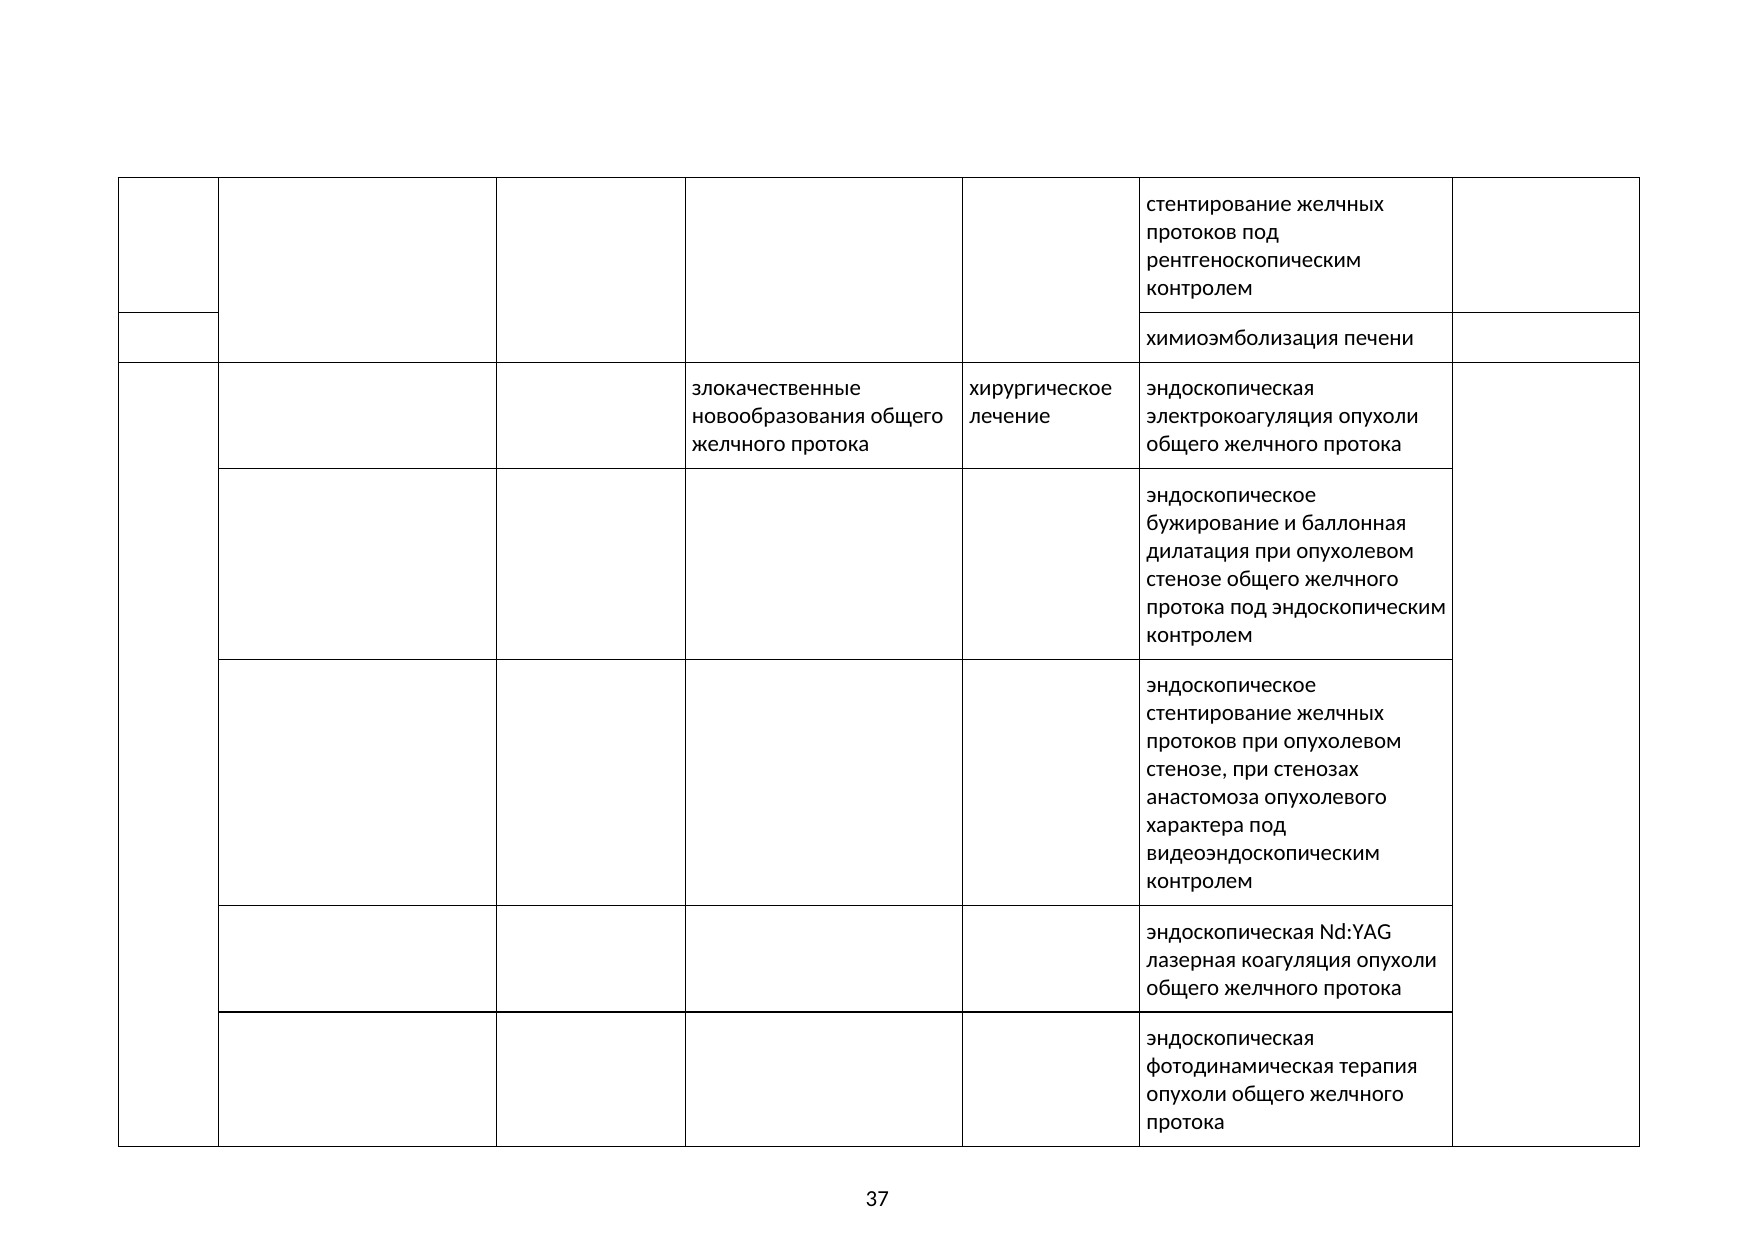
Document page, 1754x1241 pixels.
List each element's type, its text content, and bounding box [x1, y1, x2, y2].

table_cell [219, 178, 496, 362]
table_cell [686, 660, 962, 905]
table_cell [497, 469, 685, 659]
table_cell [686, 178, 962, 362]
table_cell [497, 178, 685, 362]
table_cell [119, 363, 218, 1146]
table_cell эндоскопическое бужирование и баллонная дилатация при опухолевом стенозе общего желчного протока под эндоскопическим контролем [1140, 469, 1452, 659]
table_cell [686, 1013, 962, 1146]
table_cell злокачественные новообразования общего желчного протока [686, 363, 962, 468]
table_cell [119, 313, 218, 362]
table_cell [219, 906, 496, 1011]
table_cell [497, 906, 685, 1011]
table_cell эндоскопическая фотодинамическая терапия опухоли общего желчного протока [1140, 1013, 1452, 1146]
table_cell [1453, 363, 1639, 1146]
table_cell химиоэмболизация печени [1140, 313, 1452, 362]
table_cell [1453, 313, 1639, 362]
table_cell [219, 469, 496, 659]
table_cell [497, 1013, 685, 1146]
table_cell эндоскопическая электрокоагуляция опухоли общего желчного протока [1140, 363, 1452, 468]
table_cell [219, 363, 496, 468]
table_cell эндоскопическая Nd:YAG лазерная коагуляция опухоли общего желчного протока [1140, 906, 1452, 1011]
table_cell [963, 1013, 1139, 1146]
table_cell [219, 1013, 496, 1146]
table_cell [963, 469, 1139, 659]
table_cell эндоскопическое стентирование желчных протоков при опухолевом стенозе, при стенозах анастомоза опухолевого характера под видеоэндоскопическим контролем [1140, 660, 1452, 905]
table_cell [686, 469, 962, 659]
table_cell [219, 660, 496, 905]
table_cell стентирование желчных протоков под рентгеноскопическим контролем [1140, 178, 1452, 312]
table_cell [963, 178, 1139, 362]
table_cell [963, 906, 1139, 1011]
table_cell [686, 906, 962, 1011]
table_cell хирургическое лечение [963, 363, 1139, 468]
table_cell [497, 363, 685, 468]
table_cell [497, 660, 685, 905]
table_cell [963, 660, 1139, 905]
